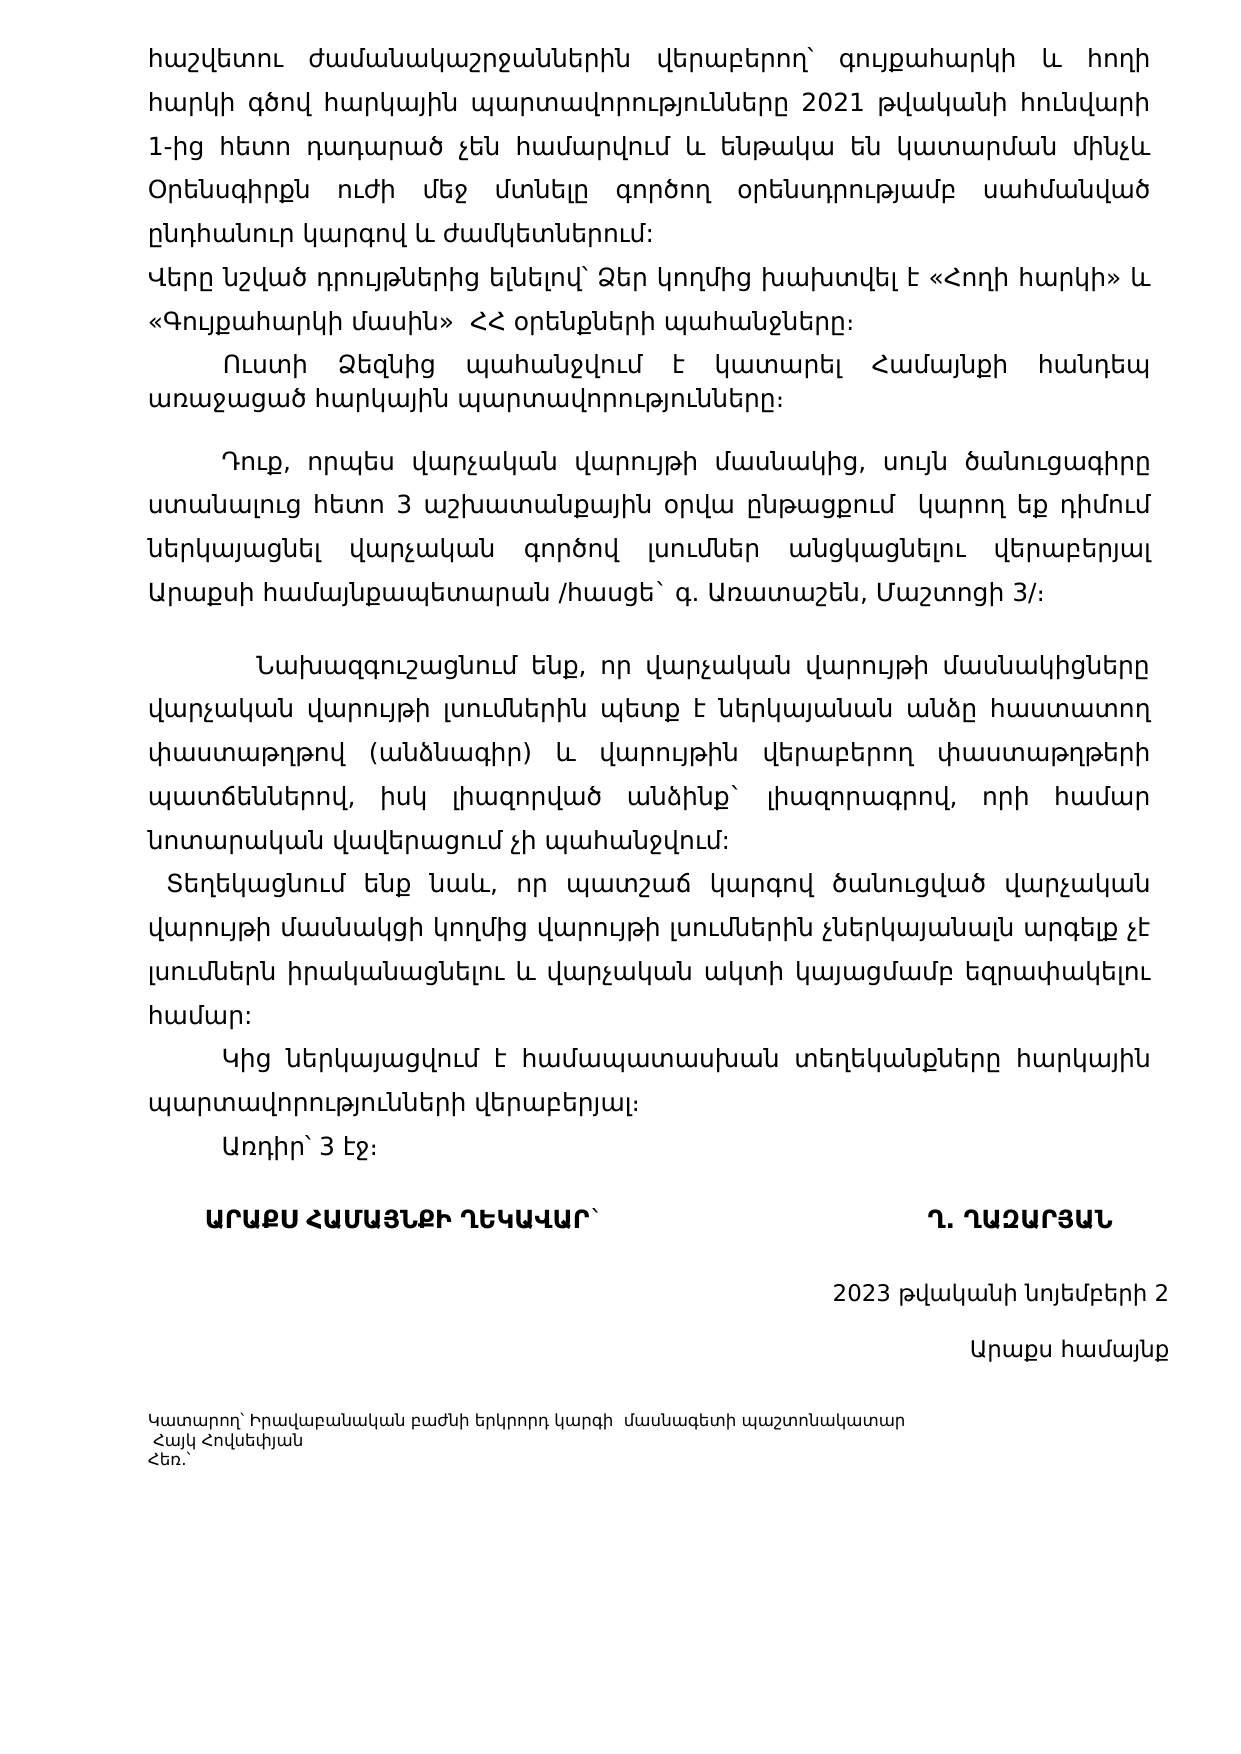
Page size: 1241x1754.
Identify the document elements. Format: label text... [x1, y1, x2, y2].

text Նախազգուշացնում ենք, որ վարչական վարույթի մասնակիցները վարչական վարույթի լսումներին պետք է ներկայանան անձը հաստատող փաստաթղթով (անձնագիր) և վարույթին վերաբերող փաստաթղթերի պատճեններով, իսկ լիազորված անձինք` լիազորագրով, որի համար նոտարական վավերացում չի պահանջվում: [148, 651, 1152, 855]
text Ուստի Ձեզնից պահանջվում է կատարել Համայնքի հանդեպ առաջացած հարկային պարտավորությունները։ [148, 351, 1152, 413]
text Կից ներկայացվում է համապատասխան տեղեկանքները հարկային պարտավորությունների վերաբերյալ։ [148, 1045, 1152, 1118]
text Վերը նշված դրույթներից ելնելով՝ Ձեր կողմից խախտվել է «Հողի հարկի» և «Գույքահարկի մասին» ՀՀ օրենքների պահանջները։ [148, 263, 1152, 336]
text Հեռ.՝ [148, 1450, 1152, 1469]
text Հայկ Հովսեփյան [148, 1431, 1152, 1450]
text Առդիր՝ 3 էջ։ [148, 1132, 1152, 1161]
text Տեղեկացնում ենք նաև, որ պատշաճ կարգով ծանուցված վարչական վարույթի մասնակցի կողմից վարույթի լսումներին չներկայանալն արգելք չէ լսումներն իրականացնելու և վարչական ակտի կայացմամբ եզրափակելու համար: [148, 870, 1152, 1030]
text Դուք, որպես վարչական վարույթի մասնակից, սույն ծանուցագիրը ստանալուց հետո 3 աշխատանքային օրվա ընթացքում կարող եք դիմում ներկայացնել վարչական գործով լսումներ անցկացնելու վերաբերյալ Արաքսի համայնքապետարան /հասցե` գ. Առատաշեն, Մաշտոցի 3/։ [148, 447, 1152, 607]
text Արաքս համայնք [148, 1336, 1169, 1363]
text ԱՐԱՔՍ ՀԱՄԱՅՆՔԻ ՂԵԿԱՎԱՐ` Ղ. ՂԱԶԱՐՅԱՆ [148, 1205, 1169, 1236]
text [148, 44, 1152, 248]
text Կատարող՝ Իրավաբանական բաժնի երկրորդ կարգի մասնագետի պաշտոնակատար [148, 1411, 1152, 1431]
text 2023 թվականի նոյեմբերի 2 [148, 1280, 1169, 1307]
